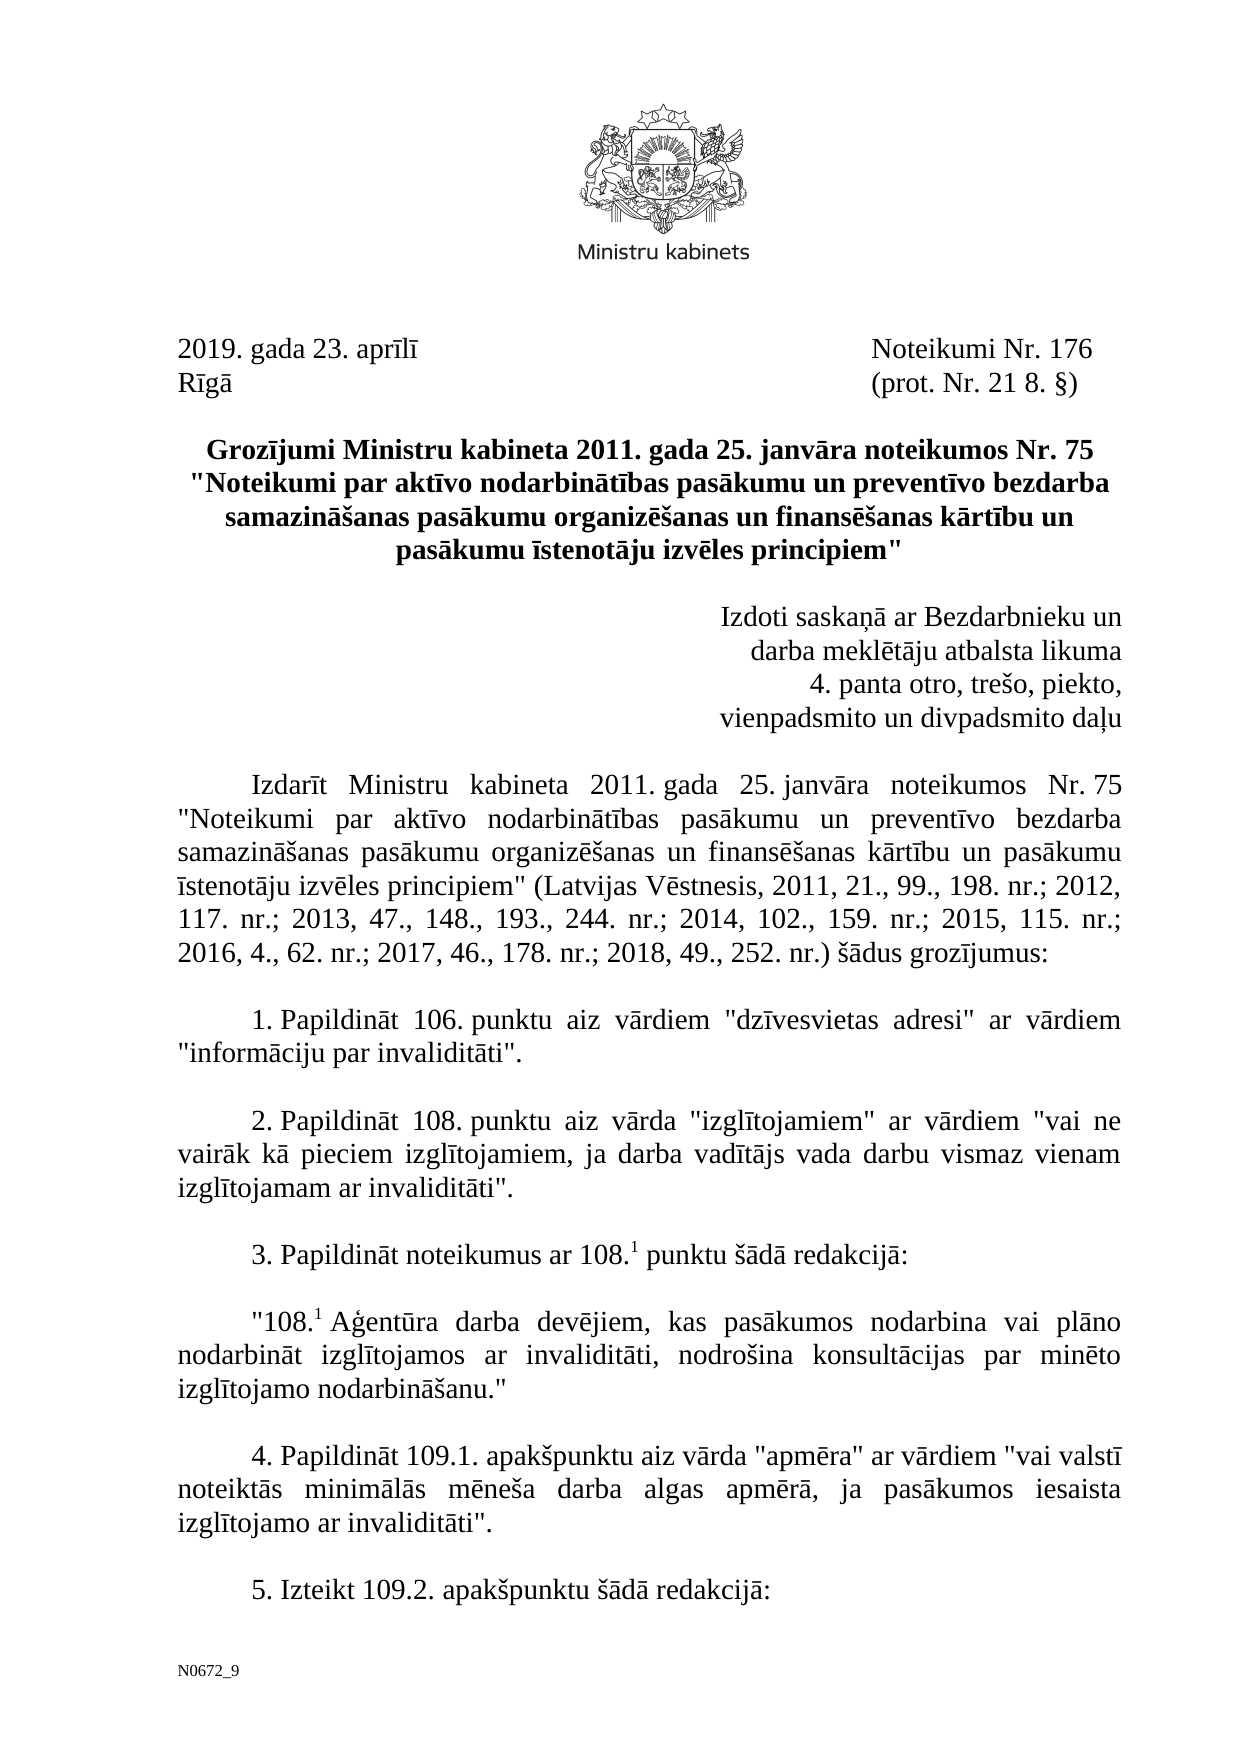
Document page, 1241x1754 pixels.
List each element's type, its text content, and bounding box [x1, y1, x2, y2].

text vienpadsmito un divpadsmito daļu [177, 700, 1122, 734]
text Grozījumi Ministru kabineta 2011. gada 25. janvāra noteikumos Nr. 75 "Noteikumi par aktīvo nodarbinātības pasākumu un preventīvo bezdarba samazināšanas pasākumu organizēšanas un finansēšanas kārtību un pasākumu īstenotāju izvēles principiem" [177, 432, 1122, 566]
text 4. panta otro, trešo, piekto, [177, 667, 1122, 700]
text 3. Papildināt noteikumus ar 108.1 punktu šādā redakcijā: [177, 1237, 1122, 1270]
text 5. Izteikt 109.2. apakšpunktu šādā redakcijā: [177, 1572, 1122, 1606]
text 4. Papildināt 109.1. apakšpunktu aiz vārda "apmēra" ar vārdiem "vai valstī noteiktās minimālās mēneša darba algas apmērā, ja pasākumos iesaista izglītojamo ar invaliditāti". [177, 1438, 1122, 1539]
picture [177, 102, 1148, 273]
text 1. Papildināt 106. punktu aiz vārdiem "dzīvesvietas adresi" ar vārdiem "informāciju par invaliditāti". [177, 1002, 1122, 1069]
text 2019. gada 23. aprīlī Noteikumi Nr. 176 [177, 331, 1122, 365]
text Izdarīt Ministru kabineta 2011. gada 25. janvāra noteikumos Nr. 75 "Noteikumi par aktīvo nodarbinātības pasākumu un preventīvo bezdarba samazināšanas pasākumu organizēšanas un finansēšanas kārtību un pasākumu īstenotāju izvēles principiem" (Latvijas Vēstnesis, 2011, 21., 99., 198. nr.; 2012, 117. nr.; 2013, 47., 148., 193., 244. nr.; 2014, 102., 159. nr.; 2015, 115. nr.; 2016, 4., 62. nr.; 2017, 46., 178. nr.; 2018, 49., 252. nr.) šādus grozījumus: [177, 767, 1122, 968]
text Rīgā (prot. Nr. 21 8. §) [177, 365, 1122, 398]
text 2. Papildināt 108. punktu aiz vārda "izglītojamiem" ar vārdiem "vai ne vairāk kā pieciem izglītojamiem, ja darba vadītājs vada darbu vismaz vienam izglītojamam ar invaliditāti". [177, 1103, 1122, 1203]
text "108.1 Aģentūra darba devējiem, kas pasākumos nodarbina vai plāno nodarbināt izglītojamos ar invaliditāti, nodrošina konsultācijas par minēto izglītojamo nodarbināšanu." [177, 1304, 1122, 1404]
text Izdoti saskaņā ar Bezdarbnieku un [177, 599, 1122, 633]
text darba meklētāju atbalsta likuma [177, 633, 1122, 667]
